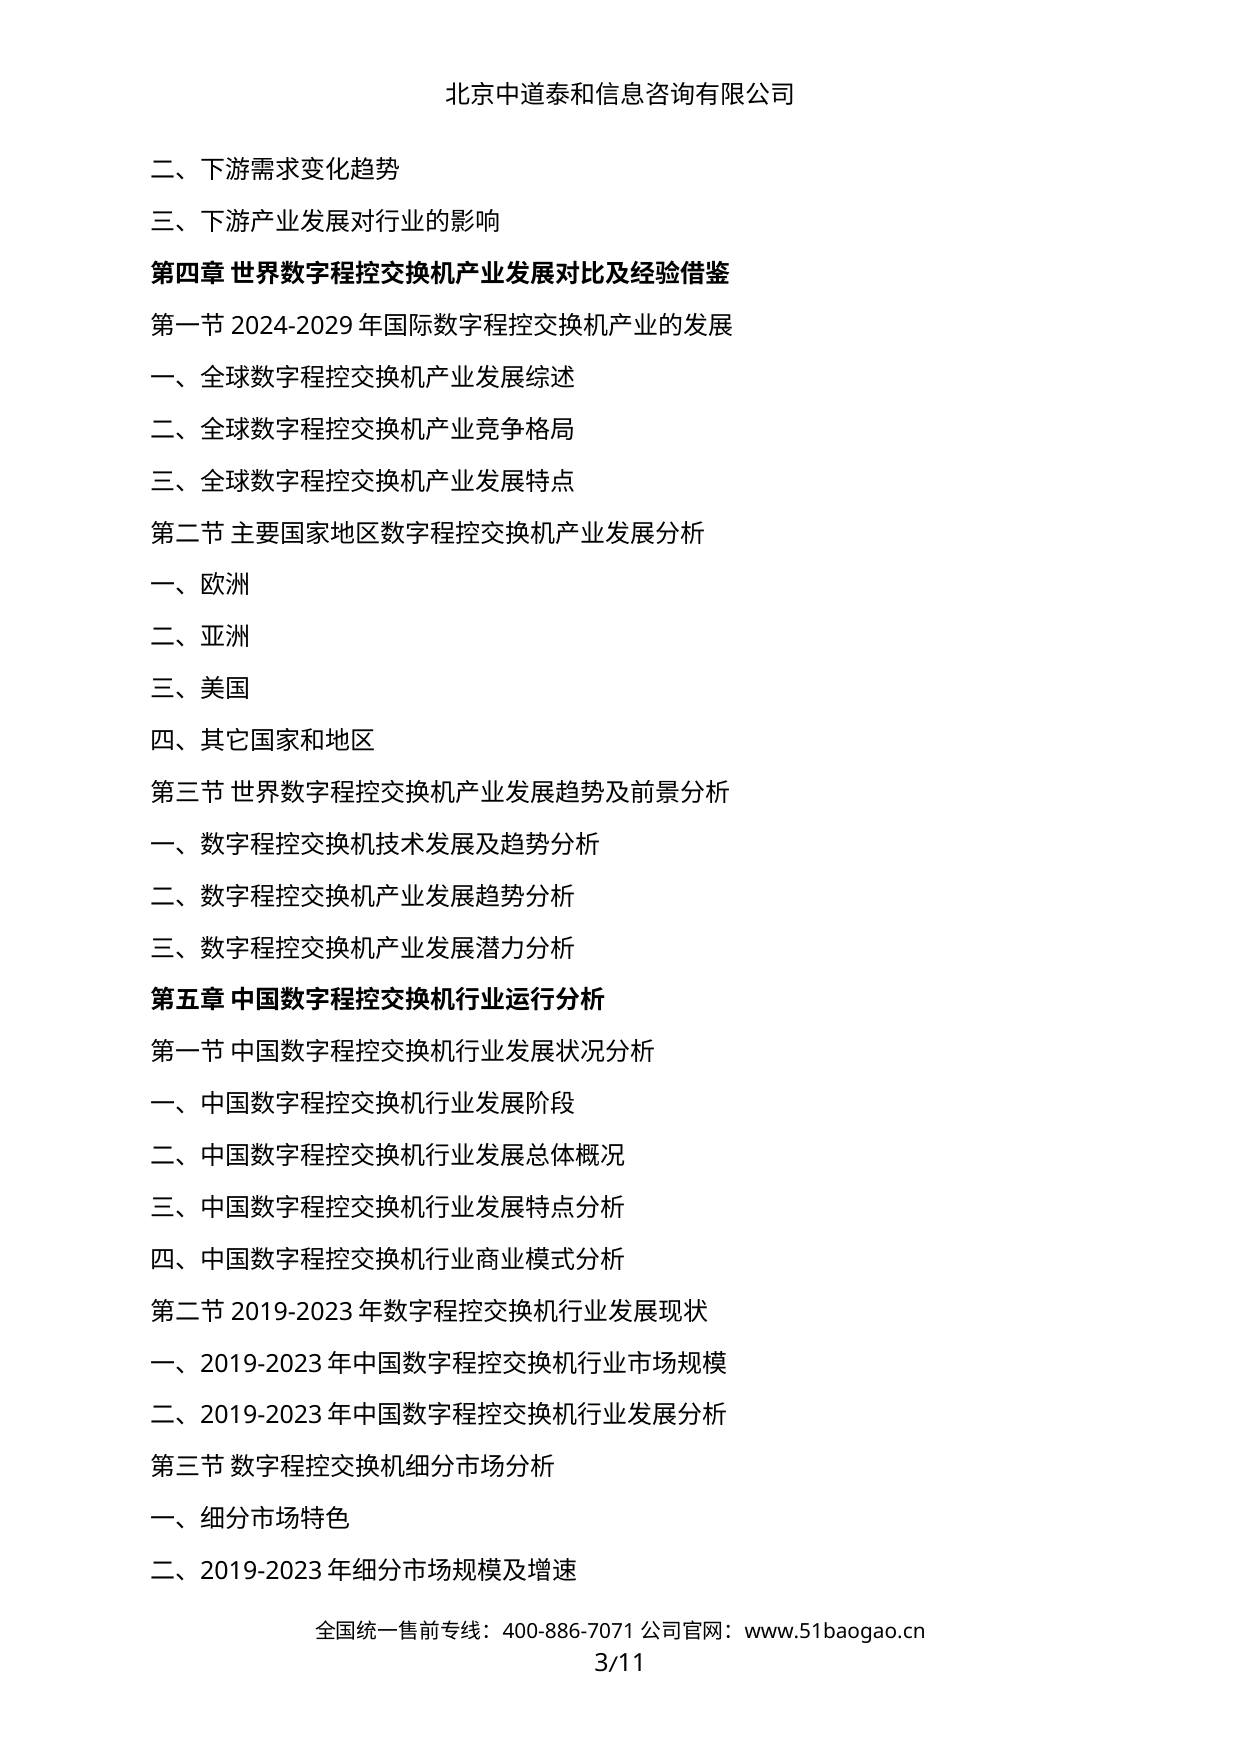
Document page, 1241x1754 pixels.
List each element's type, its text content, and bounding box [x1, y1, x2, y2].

text 第一节 中国数字程控交换机行业发展状况分析 [150, 1032, 1090, 1068]
text 一、细分市场特色 [150, 1499, 1090, 1535]
text 四、其它国家和地区 [150, 721, 1090, 757]
text 四、中国数字程控交换机行业商业模式分析 [150, 1239, 1090, 1276]
text 二、2019-2023年细分市场规模及增速 [150, 1551, 1090, 1587]
text 二、全球数字程控交换机产业竞争格局 [150, 409, 1090, 446]
text 二、数字程控交换机产业发展趋势分析 [150, 876, 1090, 912]
text 第一节 2024-2029年国际数字程控交换机产业的发展 [150, 306, 1090, 342]
text 三、数字程控交换机产业发展潜力分析 [150, 928, 1090, 964]
text 三、美国 [150, 669, 1090, 705]
text 一、数字程控交换机技术发展及趋势分析 [150, 824, 1090, 861]
text 三、中国数字程控交换机行业发展特点分析 [150, 1187, 1090, 1224]
text 第三节 数字程控交换机细分市场分析 [150, 1447, 1090, 1483]
text 一、欧洲 [150, 565, 1090, 601]
text 二、下游需求变化趋势 [150, 150, 1090, 186]
text 一、全球数字程控交换机产业发展综述 [150, 357, 1090, 394]
text 第三节 世界数字程控交换机产业发展趋势及前景分析 [150, 772, 1090, 809]
text 二、2019-2023年中国数字程控交换机行业发展分析 [150, 1395, 1090, 1431]
text 第五章 中国数字程控交换机行业运行分析 [150, 980, 1090, 1016]
text 第二节 2019-2023年数字程控交换机行业发展现状 [150, 1291, 1090, 1327]
text 一、中国数字程控交换机行业发展阶段 [150, 1084, 1090, 1120]
text 第四章 世界数字程控交换机产业发展对比及经验借鉴 [150, 254, 1090, 290]
text 二、亚洲 [150, 617, 1090, 653]
text 一、2019-2023年中国数字程控交换机行业市场规模 [150, 1343, 1090, 1379]
text 三、全球数字程控交换机产业发展特点 [150, 461, 1090, 497]
text 三、下游产业发展对行业的影响 [150, 202, 1090, 238]
text 第二节 主要国家地区数字程控交换机产业发展分析 [150, 513, 1090, 549]
text 二、中国数字程控交换机行业发展总体概况 [150, 1136, 1090, 1172]
